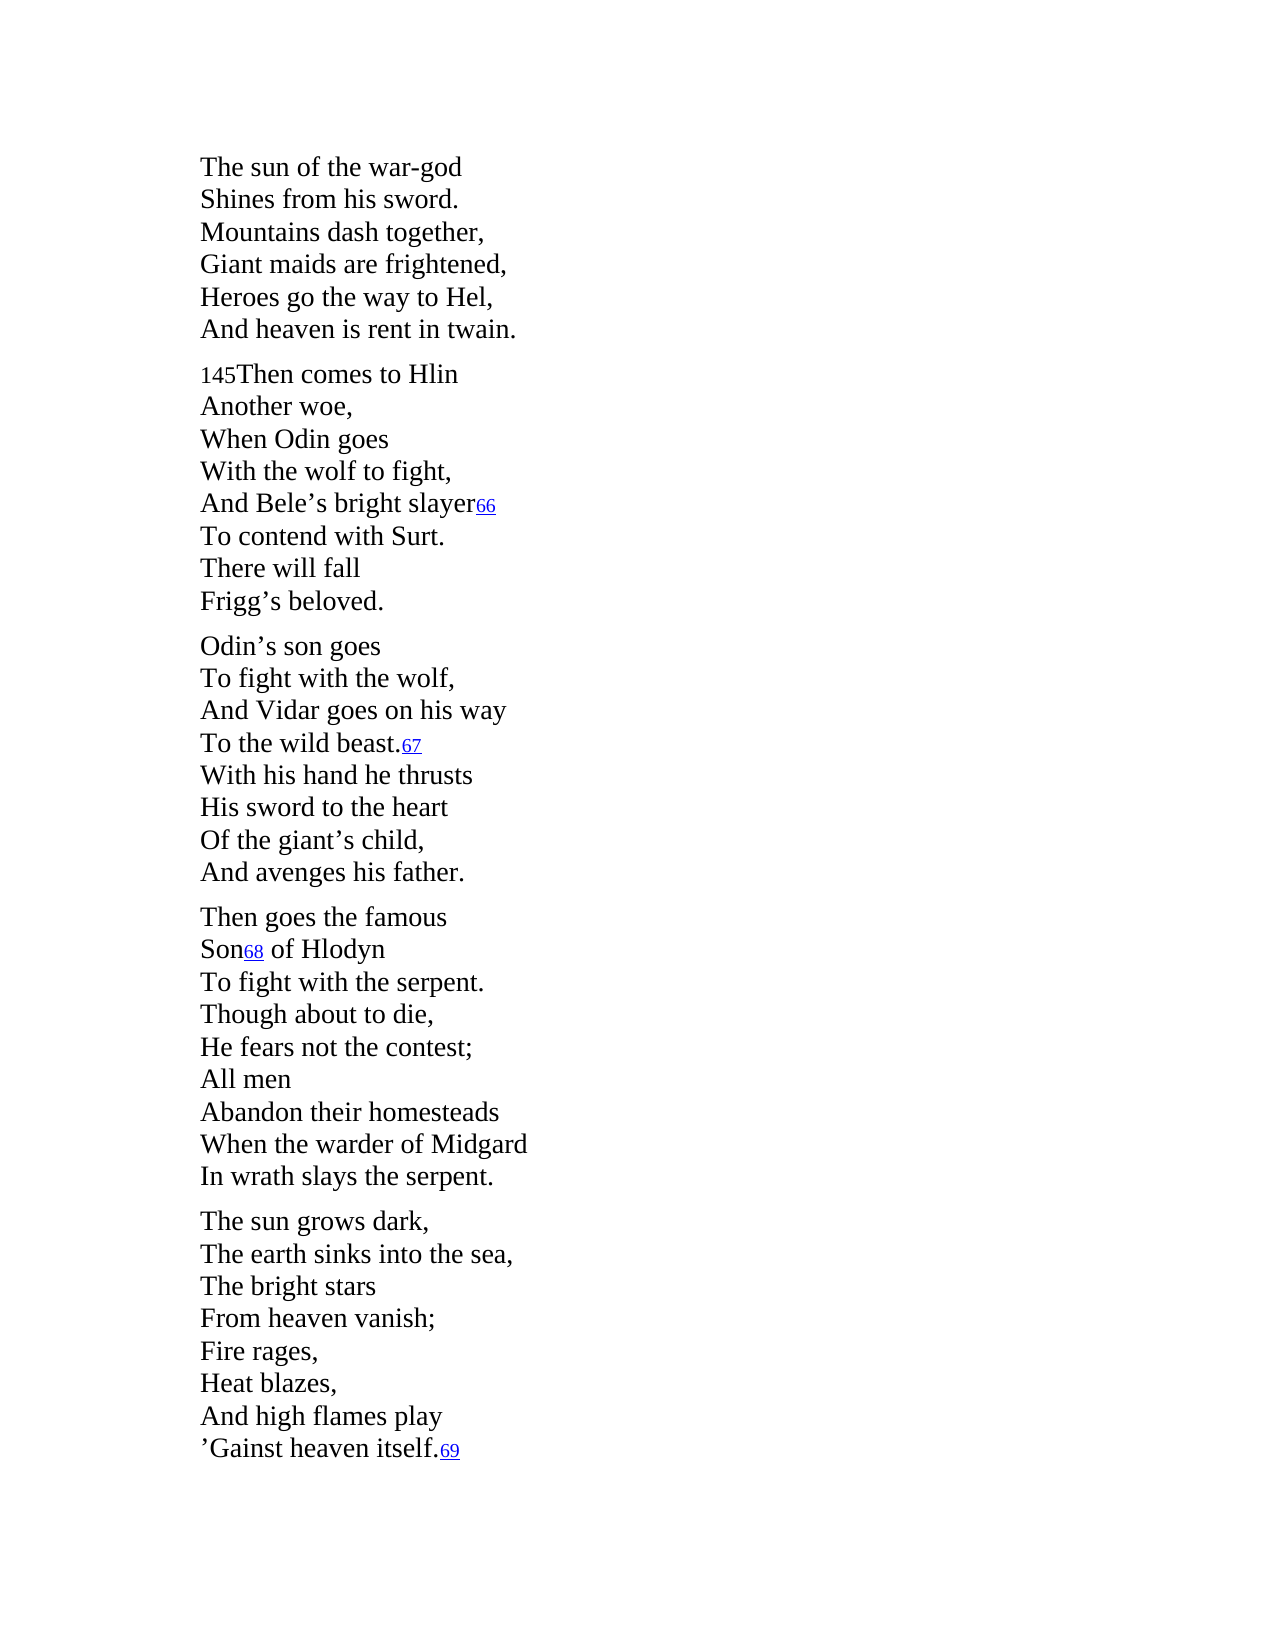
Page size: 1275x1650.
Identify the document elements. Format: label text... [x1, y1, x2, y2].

text Then goes the famous Son68 of Hlodyn To fight with the serpent. Though about to die, He fears not the contest; All men Abandon their homesteads When the warder of Midgard In wrath slays the serpent. [200, 900, 1125, 1192]
text 145Then comes to Hlin Another woe, When Odin goes With the wolf to fight, And Bele’s bright slayer66 To contend with Surt. There will fall Frigg’s beloved. [200, 357, 1125, 616]
text Odin’s son goes To fight with the wolf, And Vidar goes on his way To the wild beast.67 With his hand he thrusts His sword to the heart Of the giant’s child, And avenges his father. [200, 628, 1125, 888]
text The sun grows dark, The earth sinks into the sea, The bright stars From heaven vanish; Fire rages, Heat blazes, And high flames play ’Gainst heaven itself.69 [200, 1204, 1125, 1463]
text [200, 150, 1125, 344]
